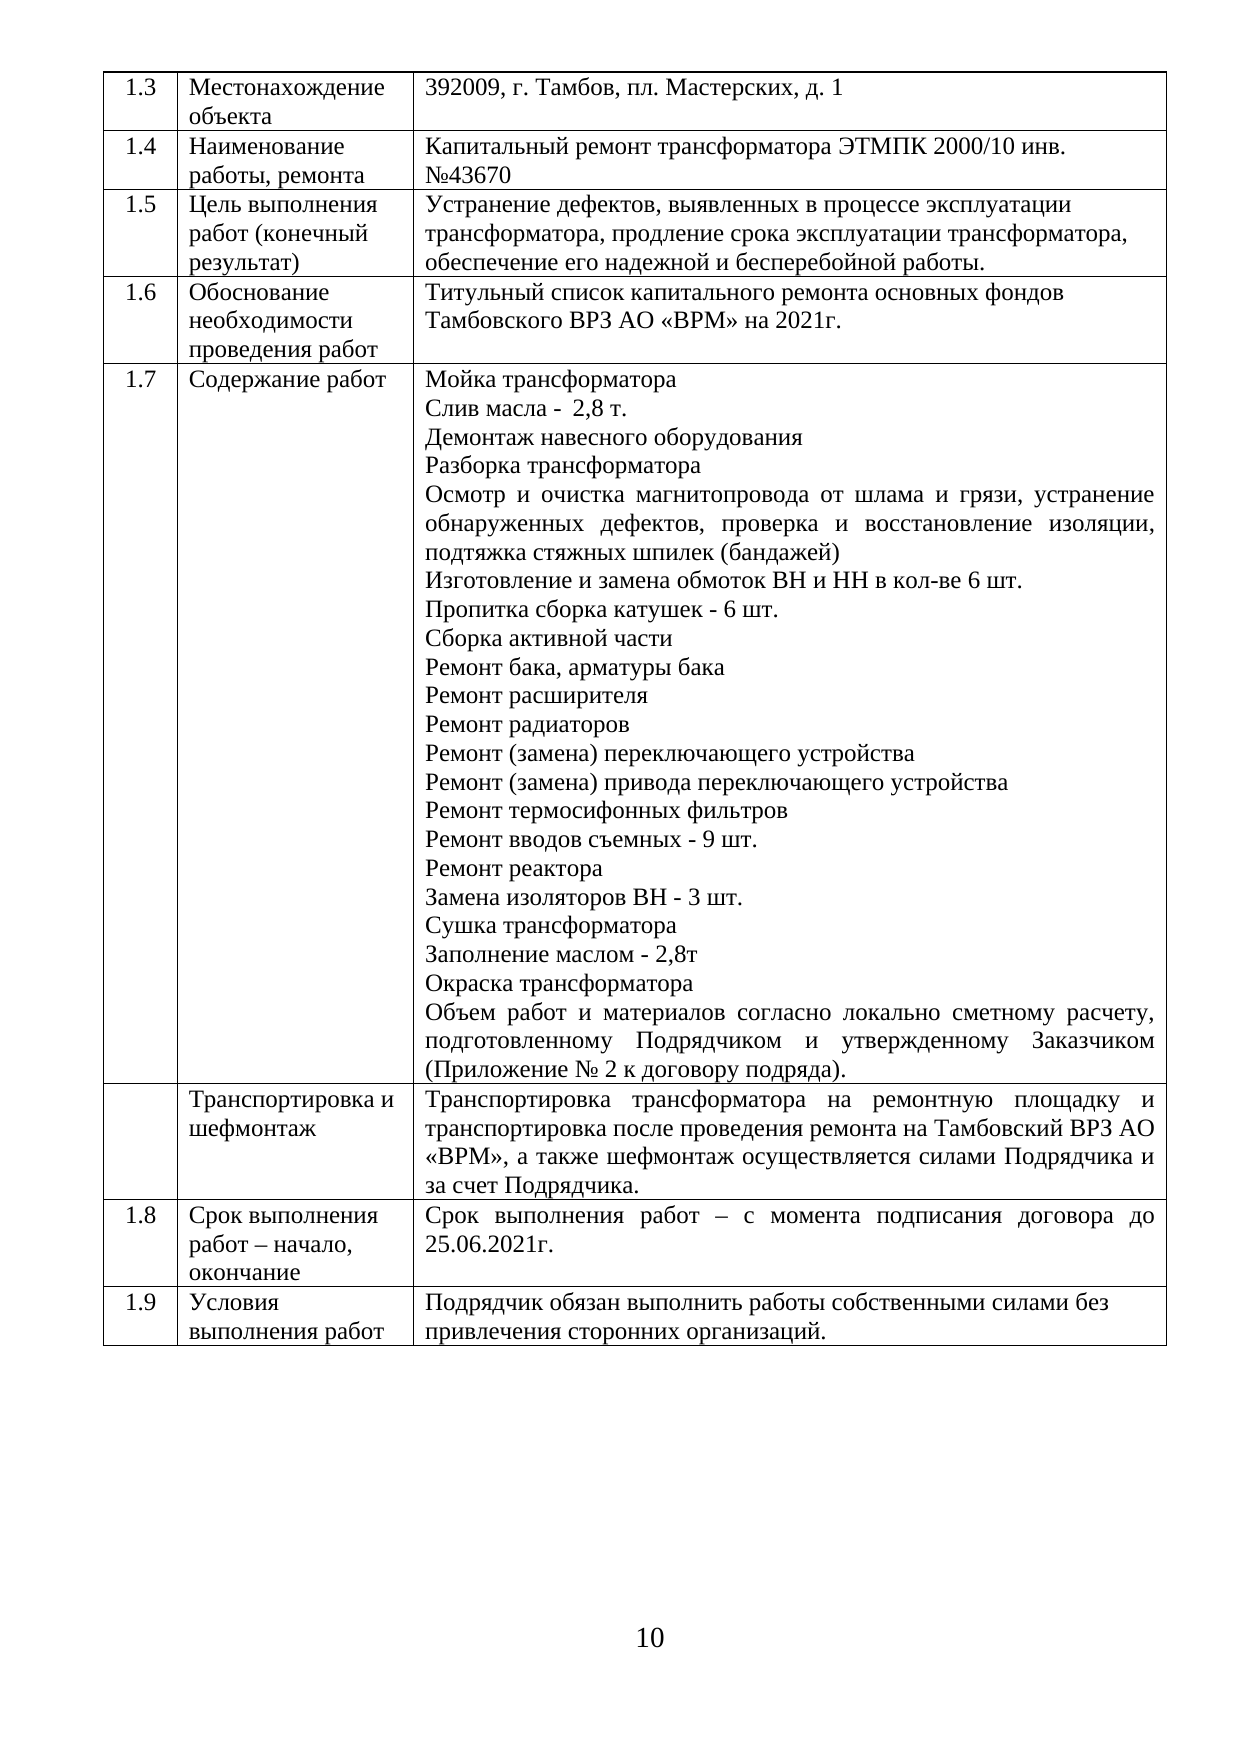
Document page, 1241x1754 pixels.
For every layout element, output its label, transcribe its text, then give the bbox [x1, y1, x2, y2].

table_cell 1.6 [104, 277, 177, 363]
table_cell 1.3 [104, 73, 177, 130]
table_cell Титульный список капитального ремонта основных фондов Тамбовского ВРЗ АО «ВРМ» на 2021г. [414, 277, 1166, 363]
table_cell Содержание работ [178, 364, 413, 1083]
table_cell Обоснование необходимости проведения работ [178, 277, 413, 363]
table_cell Подрядчик обязан выполнить работы собственными силами без привлечения сторонних организаций. [414, 1287, 1166, 1345]
table_cell 1.9 [104, 1287, 177, 1345]
table_cell Транспортировка и шефмонтаж [178, 1084, 413, 1199]
table_cell 1.5 [104, 190, 177, 276]
table_cell Транспортировка трансформатора на ремонтную площадку и транспортировка после проведения ремонта на Тамбовский ВРЗ АО «ВРМ», а также шефмонтаж осуществляется силами Подрядчика и за счет Подрядчика. [414, 1084, 1166, 1199]
table_cell 1.7 [104, 364, 177, 1083]
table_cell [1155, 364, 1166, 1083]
table_cell Капитальный ремонт трансформатора ЭТМПК 2000/10 инв. №43670 [414, 131, 1166, 188]
table_cell Условия выполнения работ [178, 1287, 413, 1345]
table_cell 1.4 [104, 131, 177, 188]
table_cell Устранение дефектов, выявленных в процессе эксплуатации трансформатора, продление срока эксплуатации трансформатора, обеспечение его надежной и бесперебойной работы. [414, 190, 1166, 276]
table_cell 392009, г. Тамбов, пл. Мастерских, д. 1 [414, 73, 1166, 130]
table_cell Наименование работы, ремонта [178, 131, 413, 188]
table_cell Срок выполнения работ – с момента подписания договора до 25.06.2021г. [414, 1200, 1166, 1286]
table_cell Местонахождение объекта [178, 73, 413, 130]
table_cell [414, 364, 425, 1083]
table_cell Цель выполнения работ (конечный результат) [178, 190, 413, 276]
table_cell [104, 1084, 177, 1199]
table_cell 1.8 [104, 1200, 177, 1286]
table_cell Срок выполнения работ – начало, окончание [178, 1200, 413, 1286]
